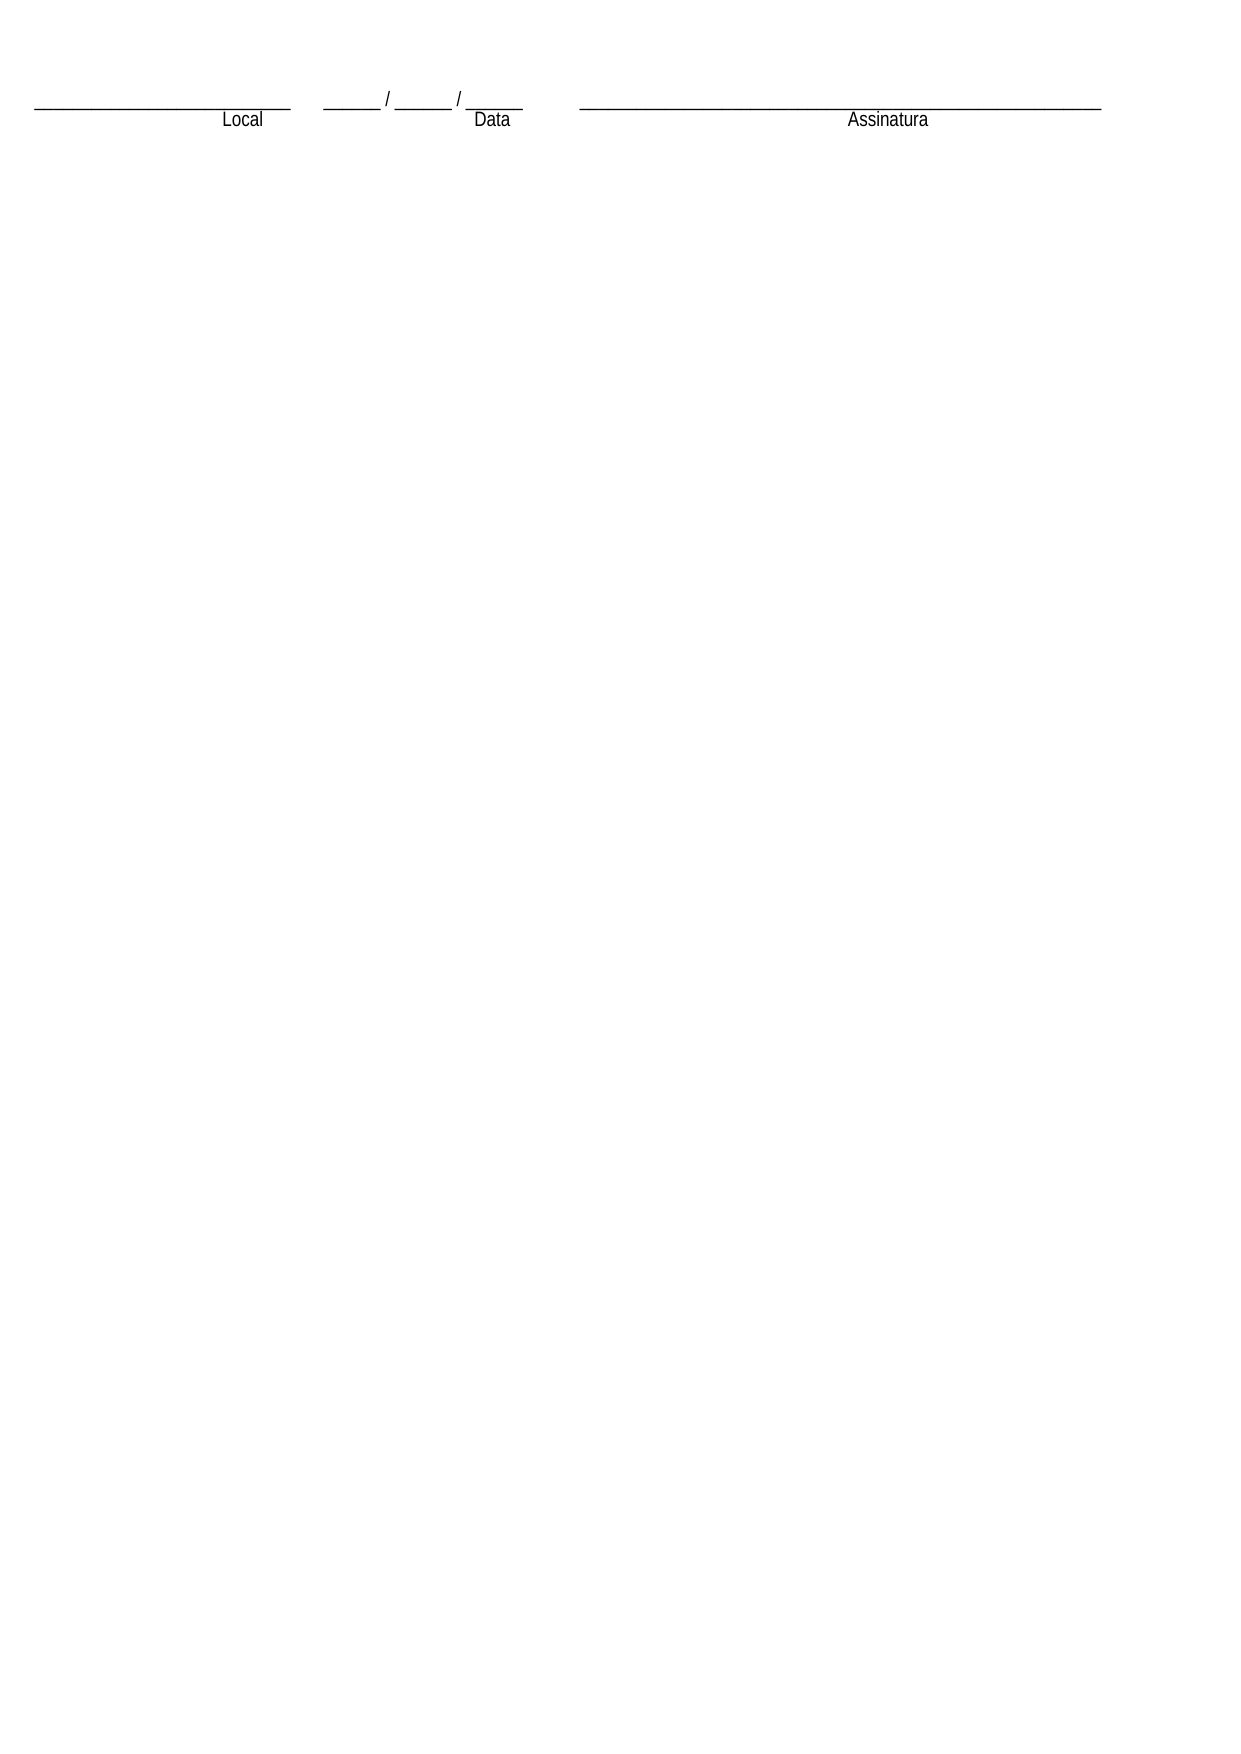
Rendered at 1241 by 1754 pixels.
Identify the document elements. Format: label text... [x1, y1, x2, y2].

text ___________________________ ______ / ______ / ______ _______________________________________________________ [29, 59, 1196, 111]
text Local Data Assinatura [104, 111, 1196, 130]
